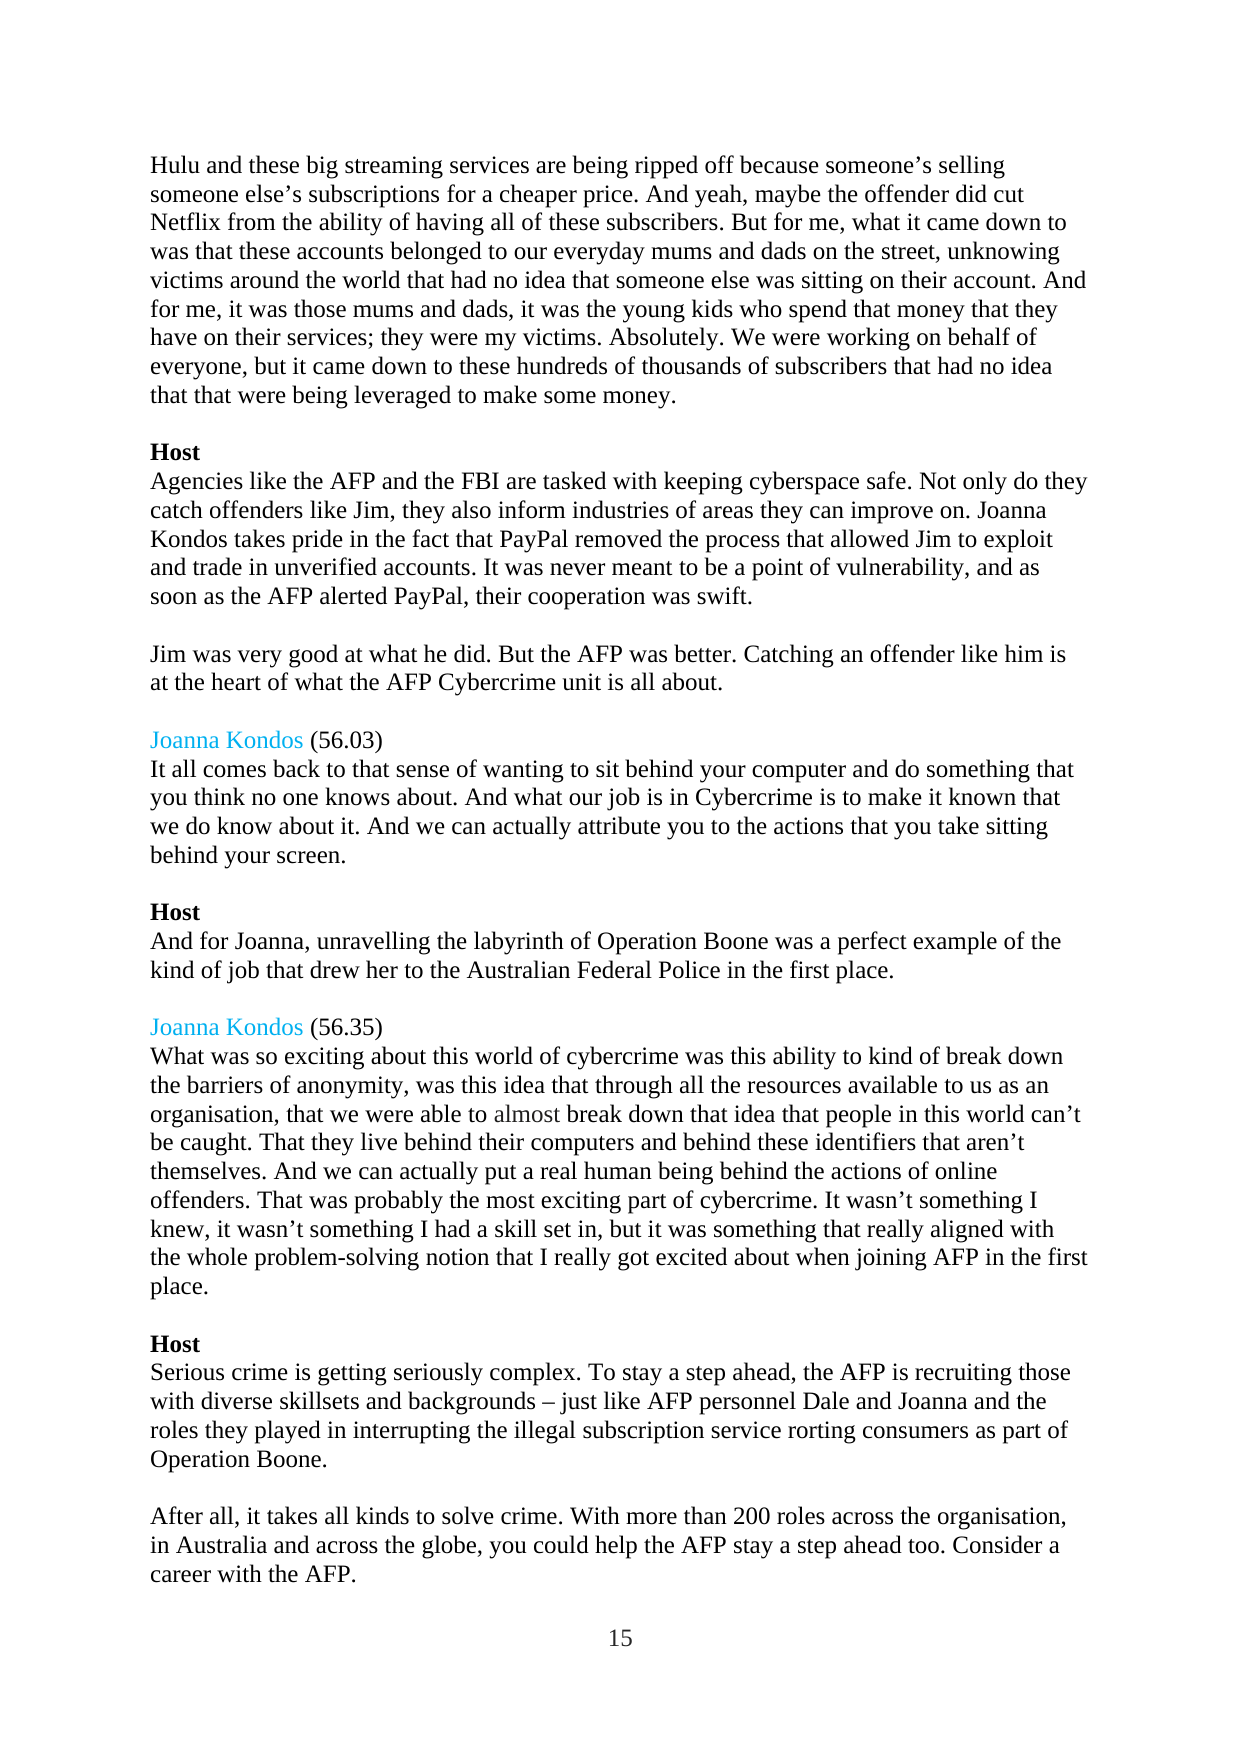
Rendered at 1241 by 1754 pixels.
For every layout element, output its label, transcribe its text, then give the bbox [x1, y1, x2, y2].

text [150, 150, 1090, 409]
text What was so exciting about this world of cybercrime was this ability to kind of break down the barriers of anonymity, was this idea that through all the resources available to us as an organisation, that we were able to almost break down that idea that people in this world can’t be caught. That they live behind their computers and behind these identifiers that aren’t themselves. And we can actually put a real human being behind the actions of online offenders. That was probably the most exciting part of cybercrime. It wasn’t something I knew, it wasn’t something I had a skill set in, but it was something that really aligned with the whole problem-solving notion that I really got excited about when joining AFP in the first place. [150, 1041, 1090, 1300]
text It all comes back to that sense of wanting to sit behind your computer and do something that you think no one knows about. And what our job is in Cybercrime is to make it known that we do know about it. And we can actually attribute you to the actions that you take sitting behind your screen. [150, 754, 1090, 869]
text Host [150, 897, 1090, 926]
text Host [150, 437, 1090, 466]
text Jim was very good at what he did. But the AFP was better. Catching an offender like him is at the heart of what the AFP Cybercrime unit is all about. [150, 639, 1090, 696]
text And for Joanna, unravelling the labyrinth of Operation Boone was a perfect example of the kind of job that drew her to the Australian Federal Police in the first place. [150, 926, 1090, 984]
text After all, it takes all kinds to solve crime. With more than 200 roles across the organisation, in Australia and across the globe, you could help the AFP stay a step ahead too. Consider a career with the AFP. [150, 1501, 1090, 1587]
text Joanna Kondos (56.35) [150, 1012, 1090, 1041]
text Serious crime is getting seriously complex. To stay a step ahead, the AFP is recruiting those with diverse skillsets and backgrounds – just like AFP personnel Dale and Joanna and the roles they played in interrupting the illegal subscription service rorting consumers as part of Operation Boone. [150, 1357, 1090, 1472]
text Agencies like the AFP and the FBI are tasked with keeping cyberspace safe. Not only do they catch offenders like Jim, they also inform industries of areas they can improve on. Joanna Kondos takes pride in the fact that PayPal removed the process that allowed Jim to exploit and trade in unverified accounts. It was never meant to be a point of vulnerability, and as soon as the AFP alerted PayPal, their cooperation was swift. [150, 466, 1090, 610]
text Joanna Kondos (56.03) [150, 725, 1090, 754]
text Host [150, 1329, 1090, 1357]
